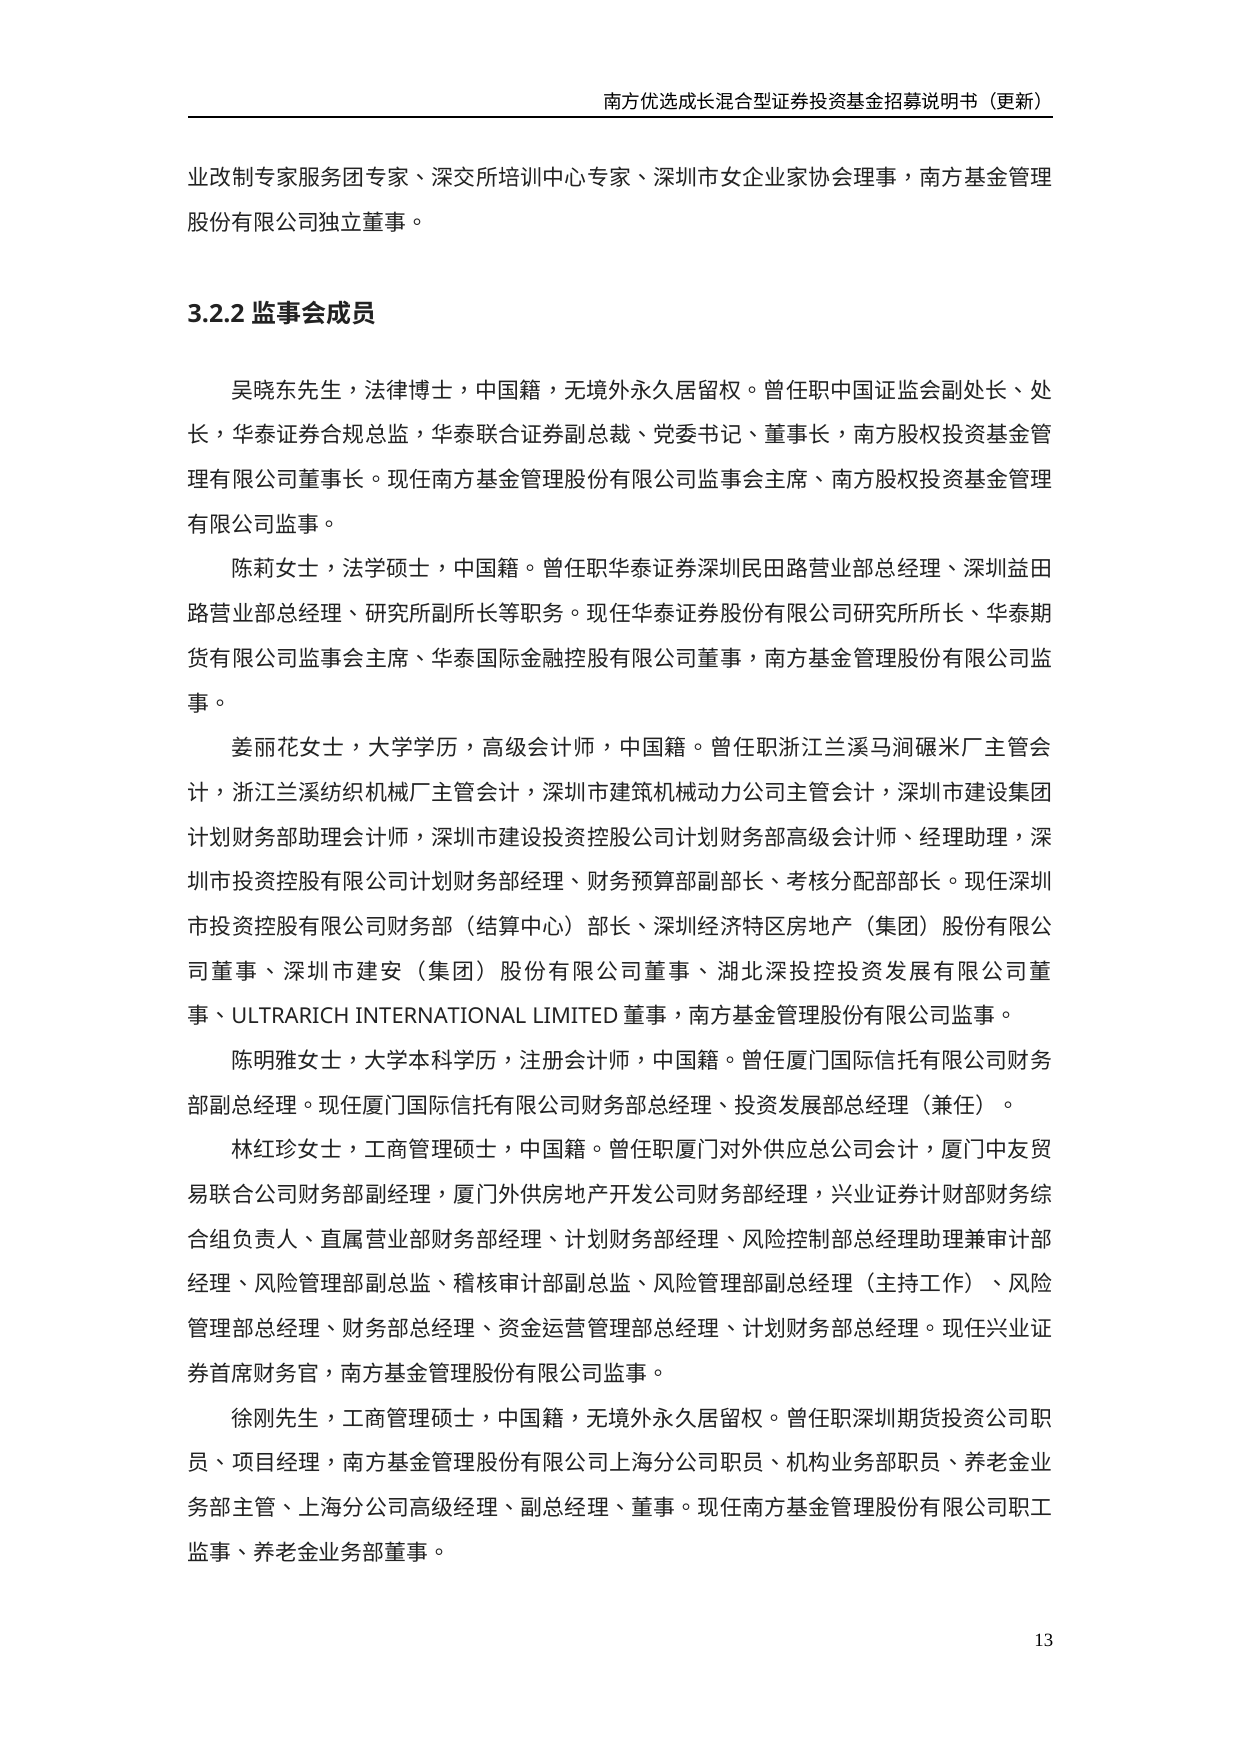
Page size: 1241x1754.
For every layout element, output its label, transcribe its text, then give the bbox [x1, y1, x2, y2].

text 徐刚先生，工商管理硕士，中国籍，无境外永久居留权。曾任职深圳期货投资公司职员、项目经理，南方基金管理股份有限公司上海分公司职员、机构业务部职员、养老金业务部主管、上海分公司高级经理、副总经理、董事。现任南方基金管理股份有限公司职工监事、养老金业务部董事。 [187, 1402, 1053, 1566]
text 吴晓东先生，法律博士，中国籍，无境外永久居留权。曾任职中国证监会副处长、处长，华泰证券合规总监，华泰联合证券副总裁、党委书记、董事长，南方股权投资基金管理有限公司董事长。现任南方基金管理股份有限公司监事会主席、南方股权投资基金管理有限公司监事。 [187, 375, 1053, 538]
text 林红珍女士，工商管理硕士，中国籍。曾任职厦门对外供应总公司会计，厦门中友贸易联合公司财务部副经理，厦门外供房地产开发公司财务部经理，兴业证券计财部财务综合组负责人、直属营业部财务部经理、计划财务部经理、风险控制部总经理助理兼审计部经理、风险管理部副总监、稽核审计部副总监、风险管理部副总经理（主持工作）、风险管理部总经理、财务部总经理、资金运营管理部总经理、计划财务部总经理。现任兴业证券首席财务官，南方基金管理股份有限公司监事。 [187, 1134, 1053, 1388]
text 3.2.2 监事会成员 [187, 281, 1053, 346]
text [187, 162, 1053, 236]
text 陈莉女士，法学硕士，中国籍。曾任职华泰证券深圳民田路营业部总经理、深圳益田路营业部总经理、研究所副所长等职务。现任华泰证券股份有限公司研究所所长、华泰期货有限公司监事会主席、华泰国际金融控股有限公司董事，南方基金管理股份有限公司监事。 [187, 553, 1053, 717]
text 姜丽花女士，大学学历，高级会计师，中国籍。曾任职浙江兰溪马涧碾米厂主管会计，浙江兰溪纺织机械厂主管会计，深圳市建筑机械动力公司主管会计，深圳市建设集团计划财务部助理会计师，深圳市建设投资控股公司计划财务部高级会计师、经理助理，深圳市投资控股有限公司计划财务部经理、财务预算部副部长、考核分配部部长。现任深圳市投资控股有限公司财务部（结算中心）部长、深圳经济特区房地产（集团）股份有限公司董事、深圳市建安（集团）股份有限公司董事、湖北深投控投资发展有限公司董事、ULTRARICH INTERNATIONAL LIMITED董事，南方基金管理股份有限公司监事。 [187, 732, 1053, 1030]
text 陈明雅女士，大学本科学历，注册会计师，中国籍。曾任厦门国际信托有限公司财务部副总经理。现任厦门国际信托有限公司财务部总经理、投资发展部总经理（兼任）。 [187, 1045, 1053, 1119]
